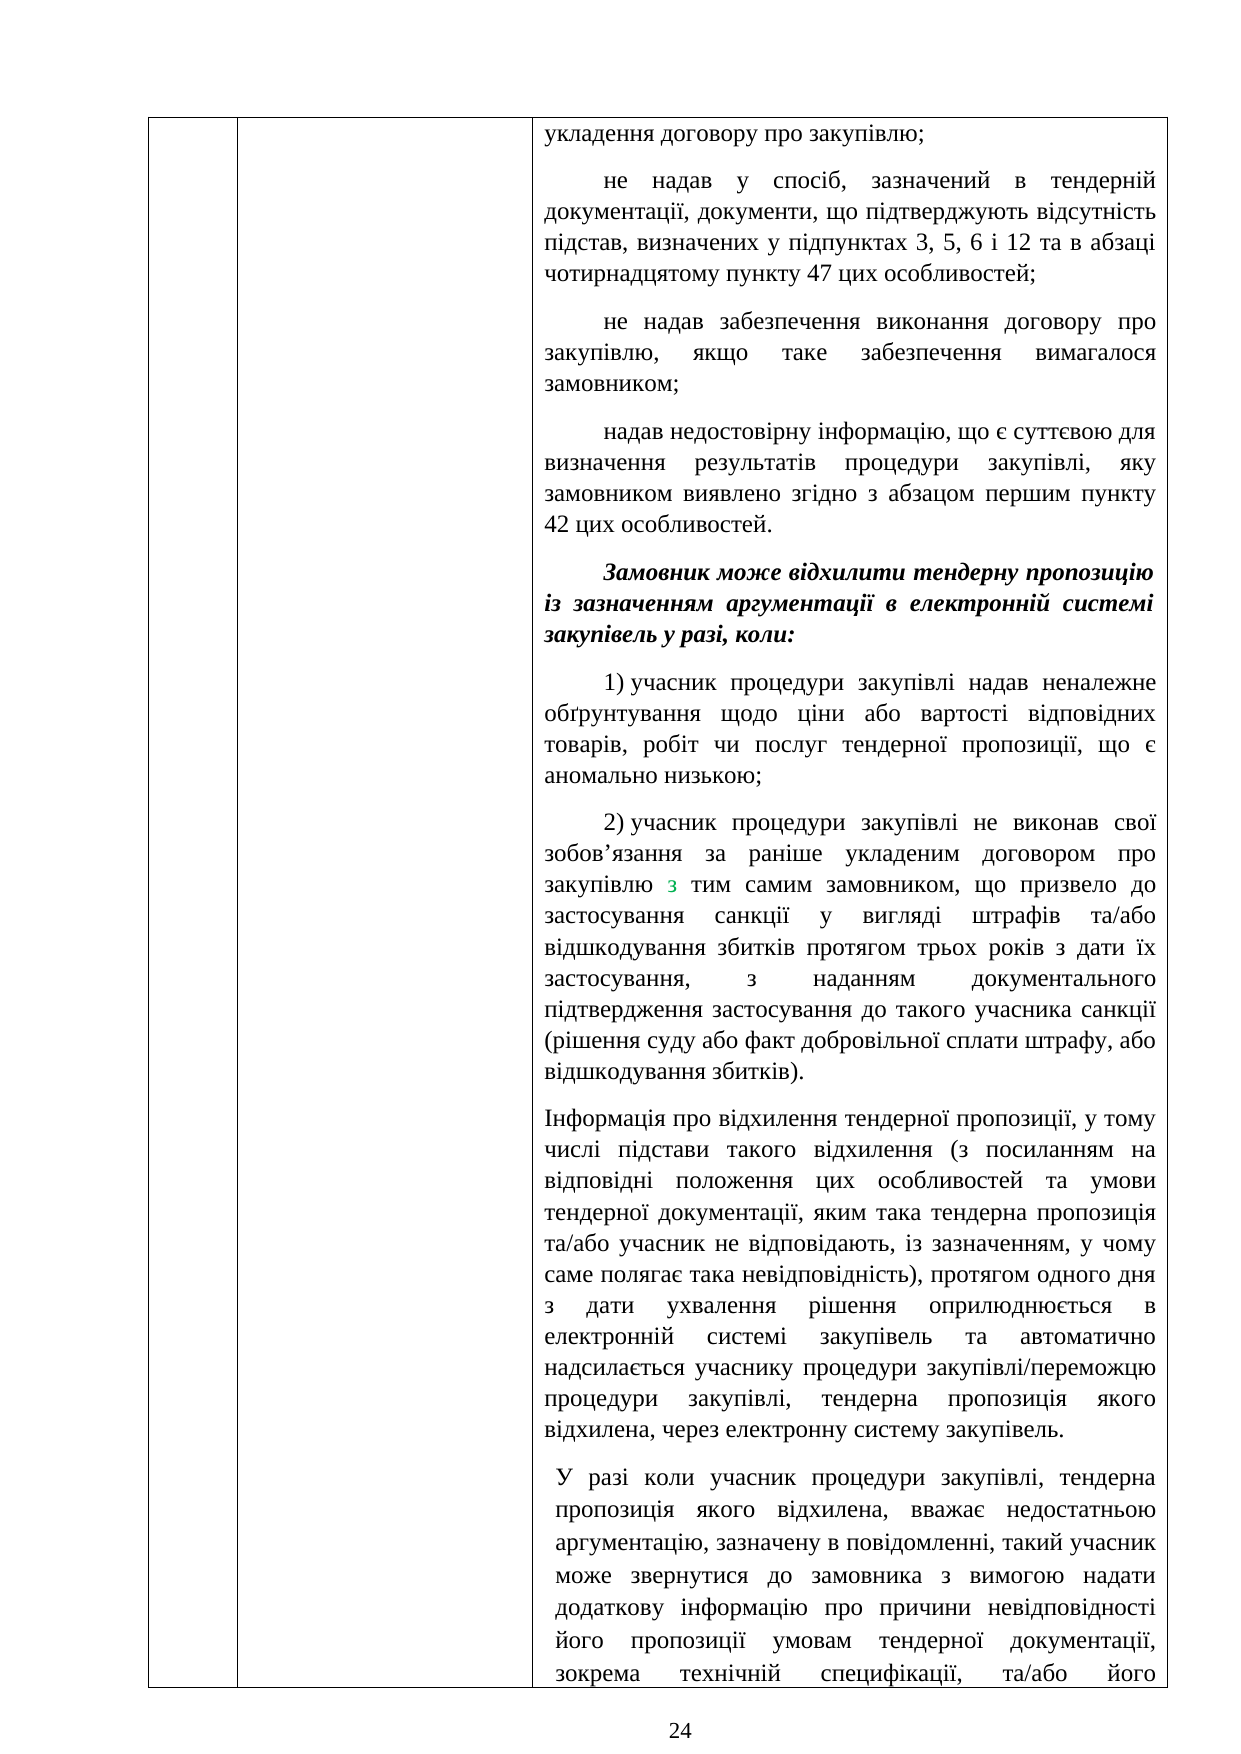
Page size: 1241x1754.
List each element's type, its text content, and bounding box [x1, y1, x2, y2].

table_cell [533, 118, 1167, 1687]
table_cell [238, 118, 532, 1687]
table_cell 3 [149, 118, 237, 1687]
